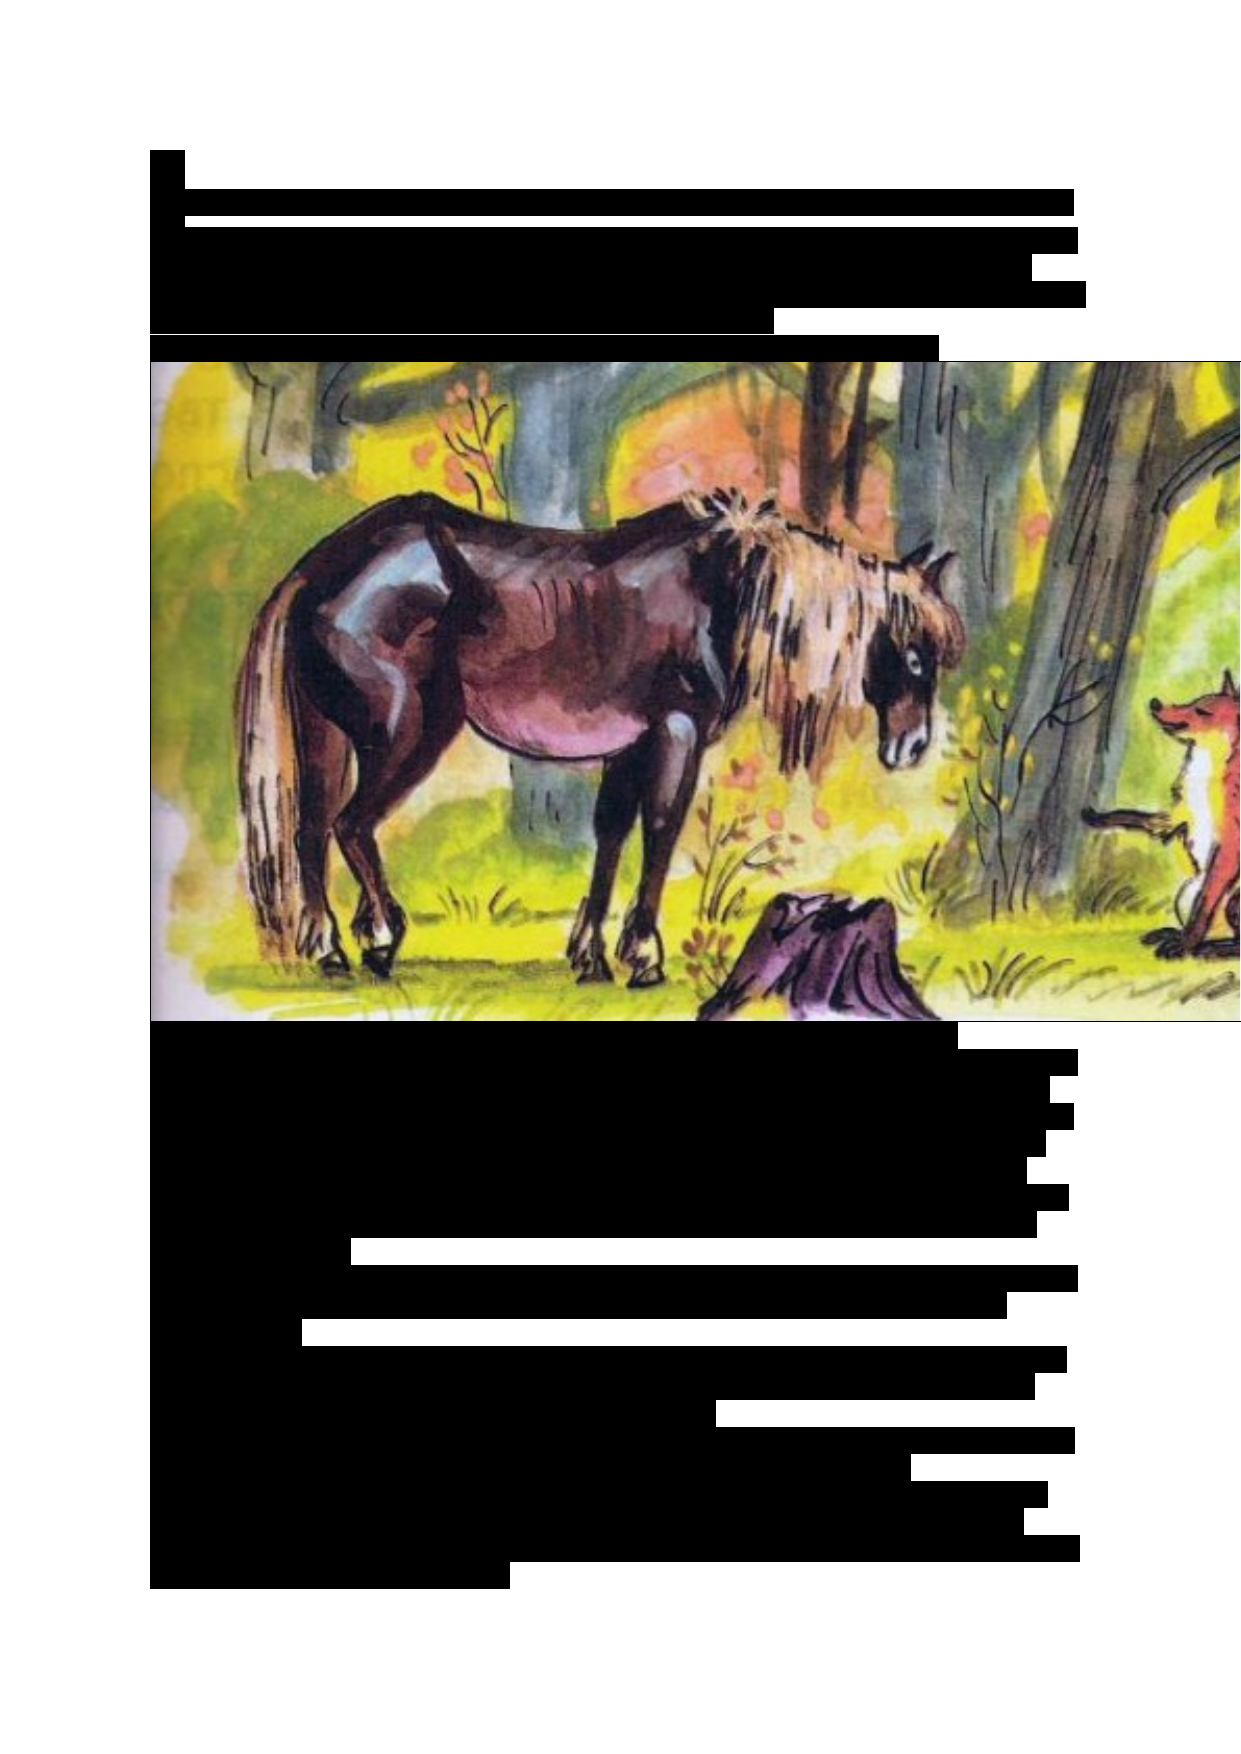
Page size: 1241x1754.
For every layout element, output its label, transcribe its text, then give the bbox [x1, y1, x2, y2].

picture [151, 362, 1241, 1021]
text У одного крестьянина была лошадь, которая служила ему верой и правдой, да состарилась и служить больше не могла, а потому хозяин не захотел ее больше кормить и сказал: "Ты мне, конечно, не можешь уж теперь ни на что годиться, однако я тебе зла не желаю, и если ты выкажешь себя еще настолько сильной, что приведешь сюда льва, так я тебя содержать готов; а теперь проваливай из моей конюшни", — и выгнал ее в поле.Лошадь запечалилась и пошла к лесу, чтобы там поискать защиты от непогоды. [150, 150, 1090, 361]
